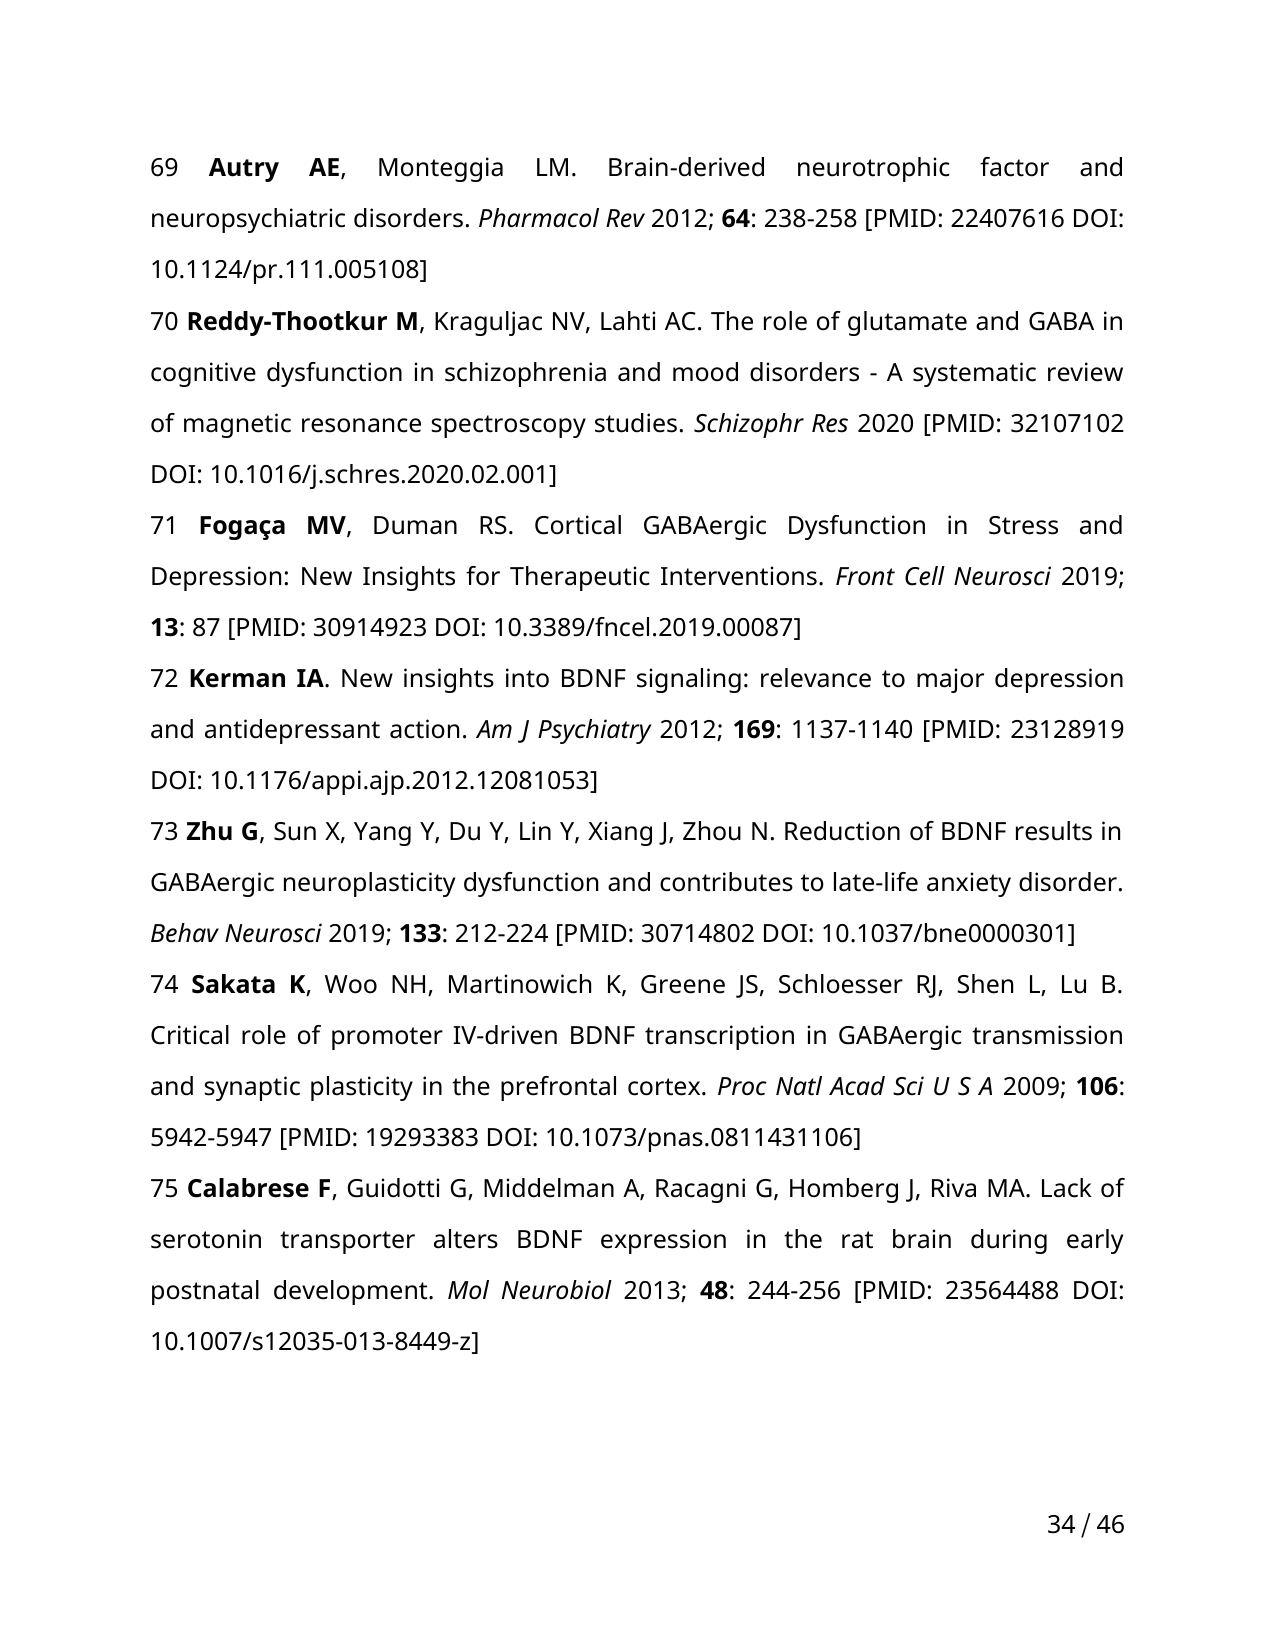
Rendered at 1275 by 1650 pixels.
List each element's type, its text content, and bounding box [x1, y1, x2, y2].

text 72 Kerman IA. New insights into BDNF signaling: relevance to major depression and antidepressant action. Am J Psychiatry 2012; 169: 1137-1140 [PMID: 23128919 DOI: 10.1176/appi.ajp.2012.12081053] [150, 660, 1125, 797]
text 70 Reddy-Thootkur M, Kraguljac NV, Lahti AC. The role of glutamate and GABA in cognitive dysfunction in schizophrenia and mood disorders - A systematic review of magnetic resonance spectroscopy studies. Schizophr Res 2020 [PMID: 32107102 DOI: 10.1016/j.schres.2020.02.001] [150, 303, 1125, 490]
text 73 Zhu G, Sun X, Yang Y, Du Y, Lin Y, Xiang J, Zhou N. Reduction of BDNF results in GABAergic neuroplasticity dysfunction and contributes to late-life anxiety disorder. Behav Neurosci 2019; 133: 212-224 [PMID: 30714802 DOI: 10.1037/bne0000301] [150, 813, 1125, 950]
text 74 Sakata K, Woo NH, Martinowich K, Greene JS, Schloesser RJ, Shen L, Lu B. Critical role of promoter IV-driven BDNF transcription in GABAergic transmission and synaptic plasticity in the prefrontal cortex. Proc Natl Acad Sci U S A 2009; 106: 5942-5947 [PMID: 19293383 DOI: 10.1073/pnas.0811431106] [150, 967, 1125, 1154]
text 69 Autry AE, Monteggia LM. Brain-derived neurotrophic factor and neuropsychiatric disorders. Pharmacol Rev 2012; 64: 238-258 [PMID: 22407616 DOI: 10.1124/pr.111.005108] [150, 150, 1125, 286]
text 71 Fogaça MV, Duman RS. Cortical GABAergic Dysfunction in Stress and Depression: New Insights for Therapeutic Interventions. Front Cell Neurosci 2019; 13: 87 [PMID: 30914923 DOI: 10.3389/fncel.2019.00087] [150, 507, 1125, 643]
text 75 Calabrese F, Guidotti G, Middelman A, Racagni G, Homberg J, Riva MA. Lack of serotonin transporter alters BDNF expression in the rat brain during early postnatal development. Mol Neurobiol 2013; 48: 244-256 [PMID: 23564488 DOI: 10.1007/s12035-013-8449-z] [150, 1171, 1125, 1358]
